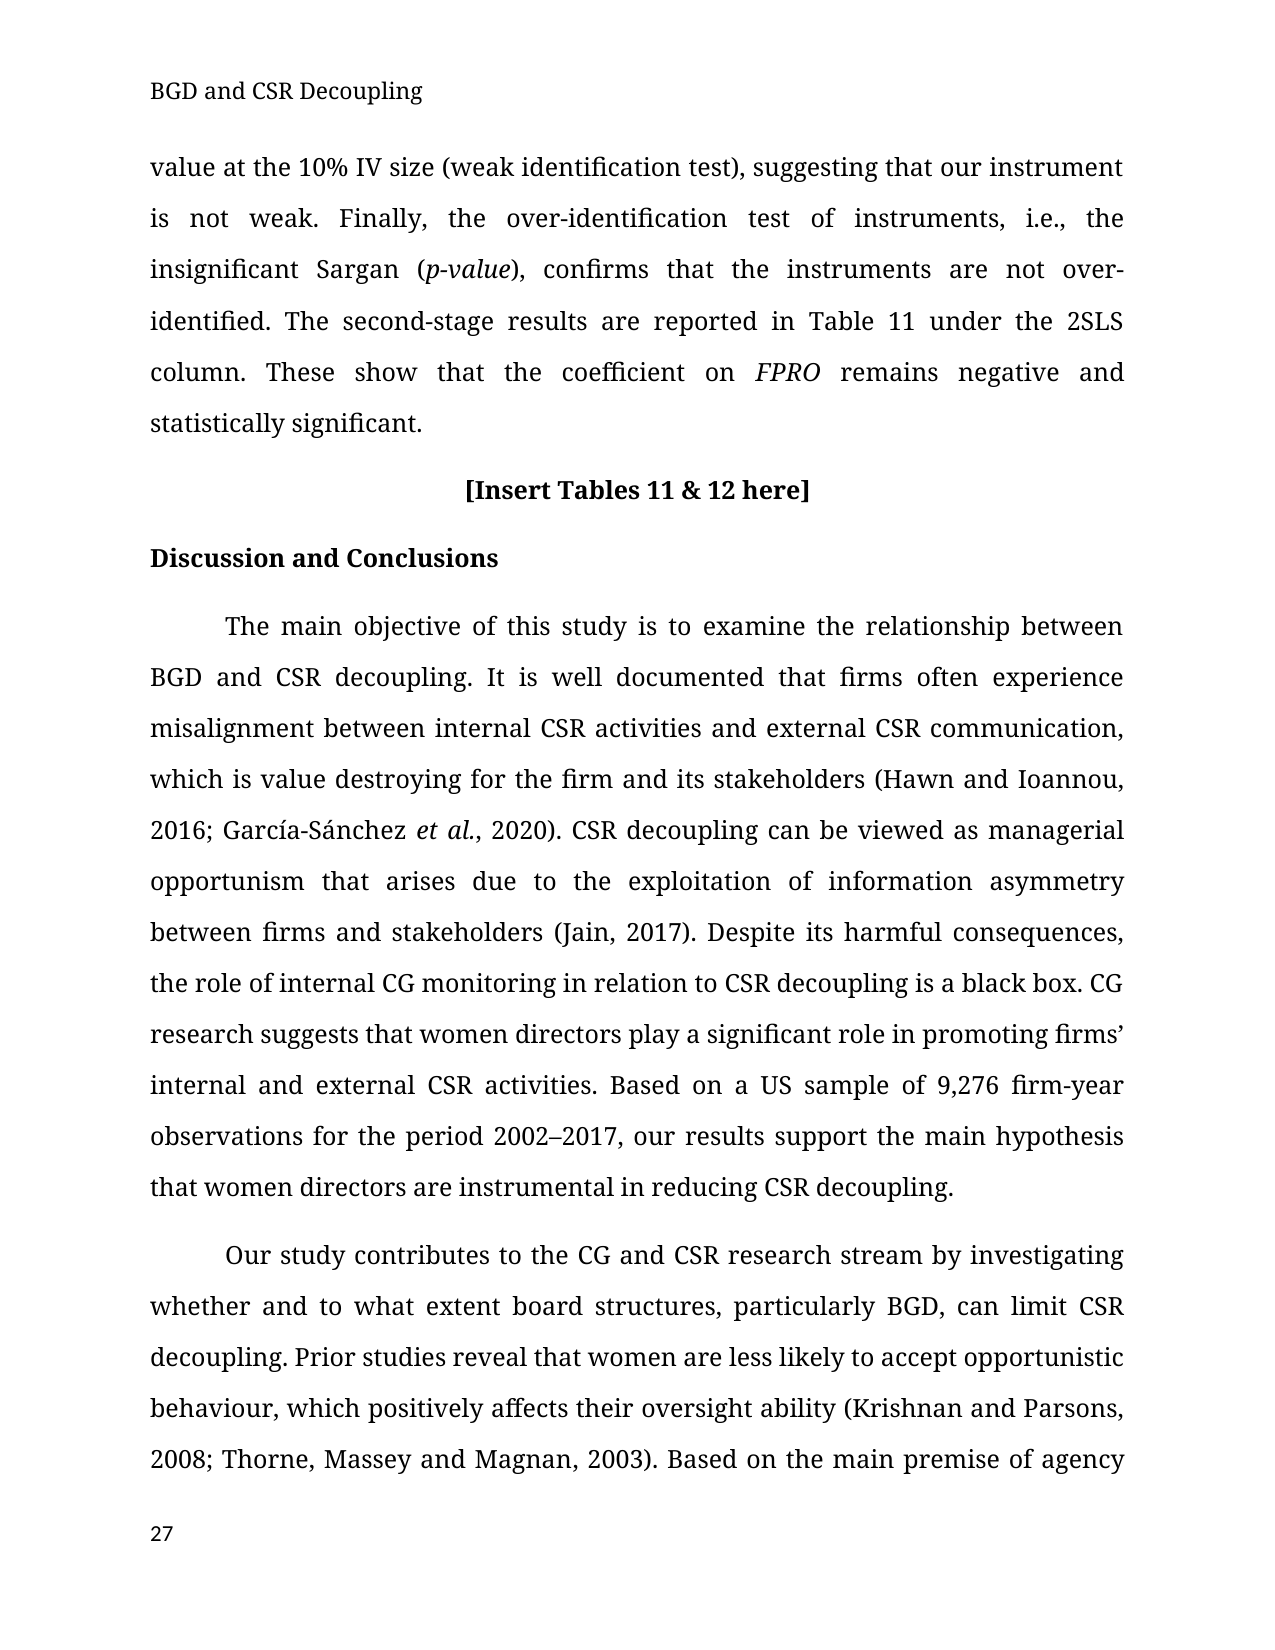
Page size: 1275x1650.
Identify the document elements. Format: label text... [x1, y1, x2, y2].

text Discussion and Conclusions [150, 541, 1125, 575]
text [150, 1237, 1125, 1476]
text [Insert Tables 11 & 12 here] [150, 473, 1125, 507]
text The main objective of this study is to examine the relationship between BGD and CSR decoupling. It is well documented that firms often experience misalignment between internal CSR activities and external CSR communication, which is value destroying for the firm and its stakeholders (Hawn and Ioannou, 2016; García-Sánchez et al., 2020). CSR decoupling can be viewed as managerial opportunism that arises due to the exploitation of information asymmetry between firms and stakeholders (Jain, 2017). Despite its harmful consequences, the role of internal CG monitoring in relation to CSR decoupling is a black box. CG research suggests that women directors play a significant role in promoting firms’ internal and external CSR activities. Based on a US sample of 9,276 firm-year observations for the period 2002–2017, our results support the main hypothesis that women directors are instrumental in reducing CSR decoupling. [150, 608, 1125, 1204]
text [150, 150, 1125, 439]
